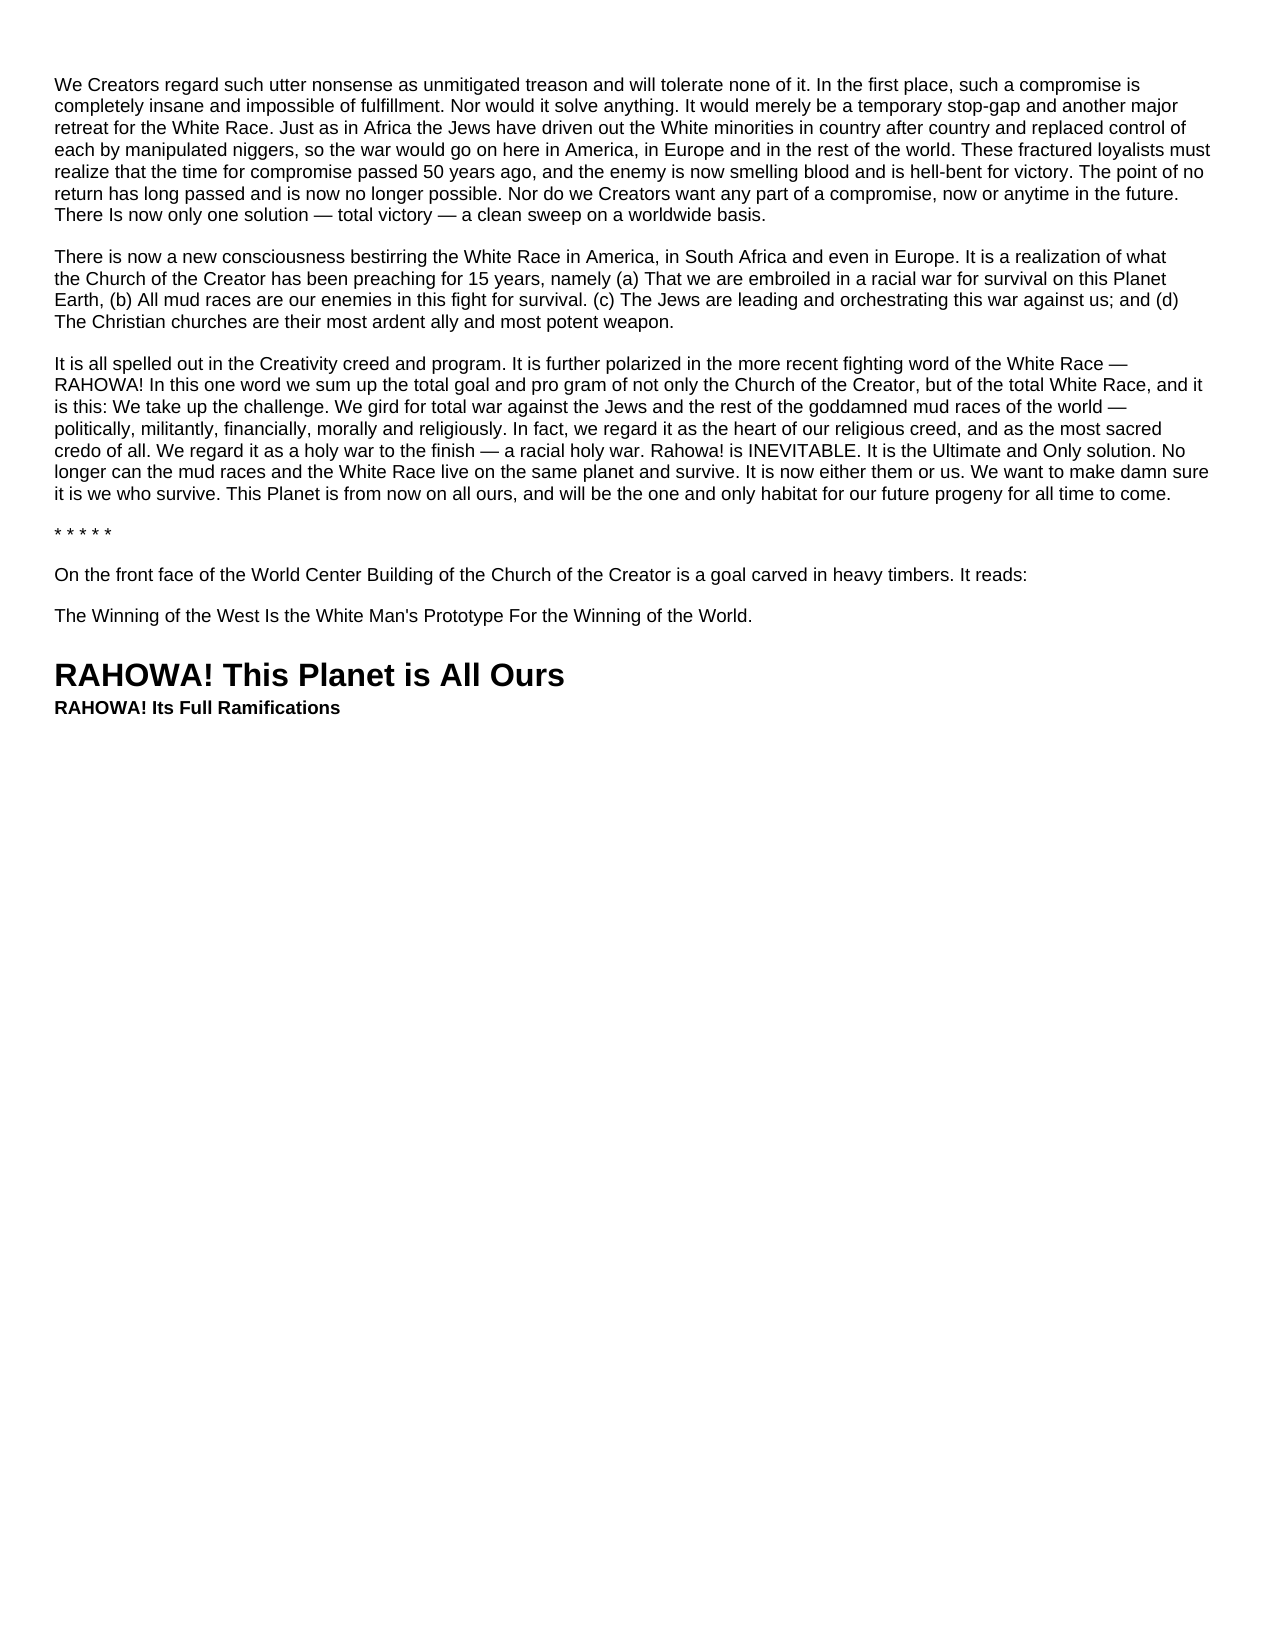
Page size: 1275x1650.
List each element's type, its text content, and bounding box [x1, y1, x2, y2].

text We Creators regard such utter nonsense as unmitigated treason and will tolerate none of it. In the first place, such a compromise is completely insane and impossible of fulfillment. Nor would it solve anything. It would merely be a temporary stop-gap and another major retreat for the White Race. Just as in Africa the Jews have driven out the White minorities in country after country and replaced control of each by manipulated niggers, so the war would go on here in America, in Europe and in the rest of the world. These fractured loyalists must realize that the time for compromise passed 50 years ago, and the enemy is now smelling blood and is hell-bent for victory. The point of no return has long passed and is now no longer possible. Nor do we Creators want any part of a compromise, now or anytime in the future. There Is now only one solution — total victory — a clean sweep on a worldwide basis. [54, 73, 1217, 226]
text It is all spelled out in the Creativity creed and program. It is further polarized in the more recent fighting word of the White Race — RAHOWA! In this one word we sum up the total goal and pro gram of not only the Church of the Creator, but of the total White Race, and it is this: We take up the challenge. We gird for total war against the Jews and the rest of the goddamned mud races of the world — politically, militantly, financially, morally and religiously. In fact, we regard it as the heart of our religious creed, and as the most sacred credo of all. We regard it as a holy war to the finish — a racial holy war. Rahowa! is INEVITABLE. It is the Ultimate and Only solution. No longer can the mud races and the White Race live on the same planet and survive. It is now either them or us. We want to make damn sure it is we who survive. This Planet is from now on all ours, and will be the one and only habitat for our future progeny for all time to come. [54, 352, 1212, 504]
text On the front face of the World Center Building of the Church of the Creator is a goal carved in heavy timbers. It reads: [54, 564, 1217, 586]
text The Winning of the West Is the White Man's Prototype For the Winning of the World. [54, 604, 1217, 626]
text RAHOWA! This Planet is All Ours [54, 656, 1217, 693]
text There is now a new consciousness bestirring the White Race in America, in South Africa and even in Europe. It is a realization of what the Church of the Creator has been preaching for 15 years, namely (a) That we are embroiled in a racial war for survival on this Planet Earth, (b) All mud races are our enemies in this fight for survival. (c) The Jews are leading and orchestrating this war against us; and (d) The Christian churches are their most ardent ally and most potent weapon. [54, 246, 1196, 332]
text * * * * * [54, 524, 1217, 545]
text RAHOWA! Its Full Ramifications [54, 697, 1217, 718]
